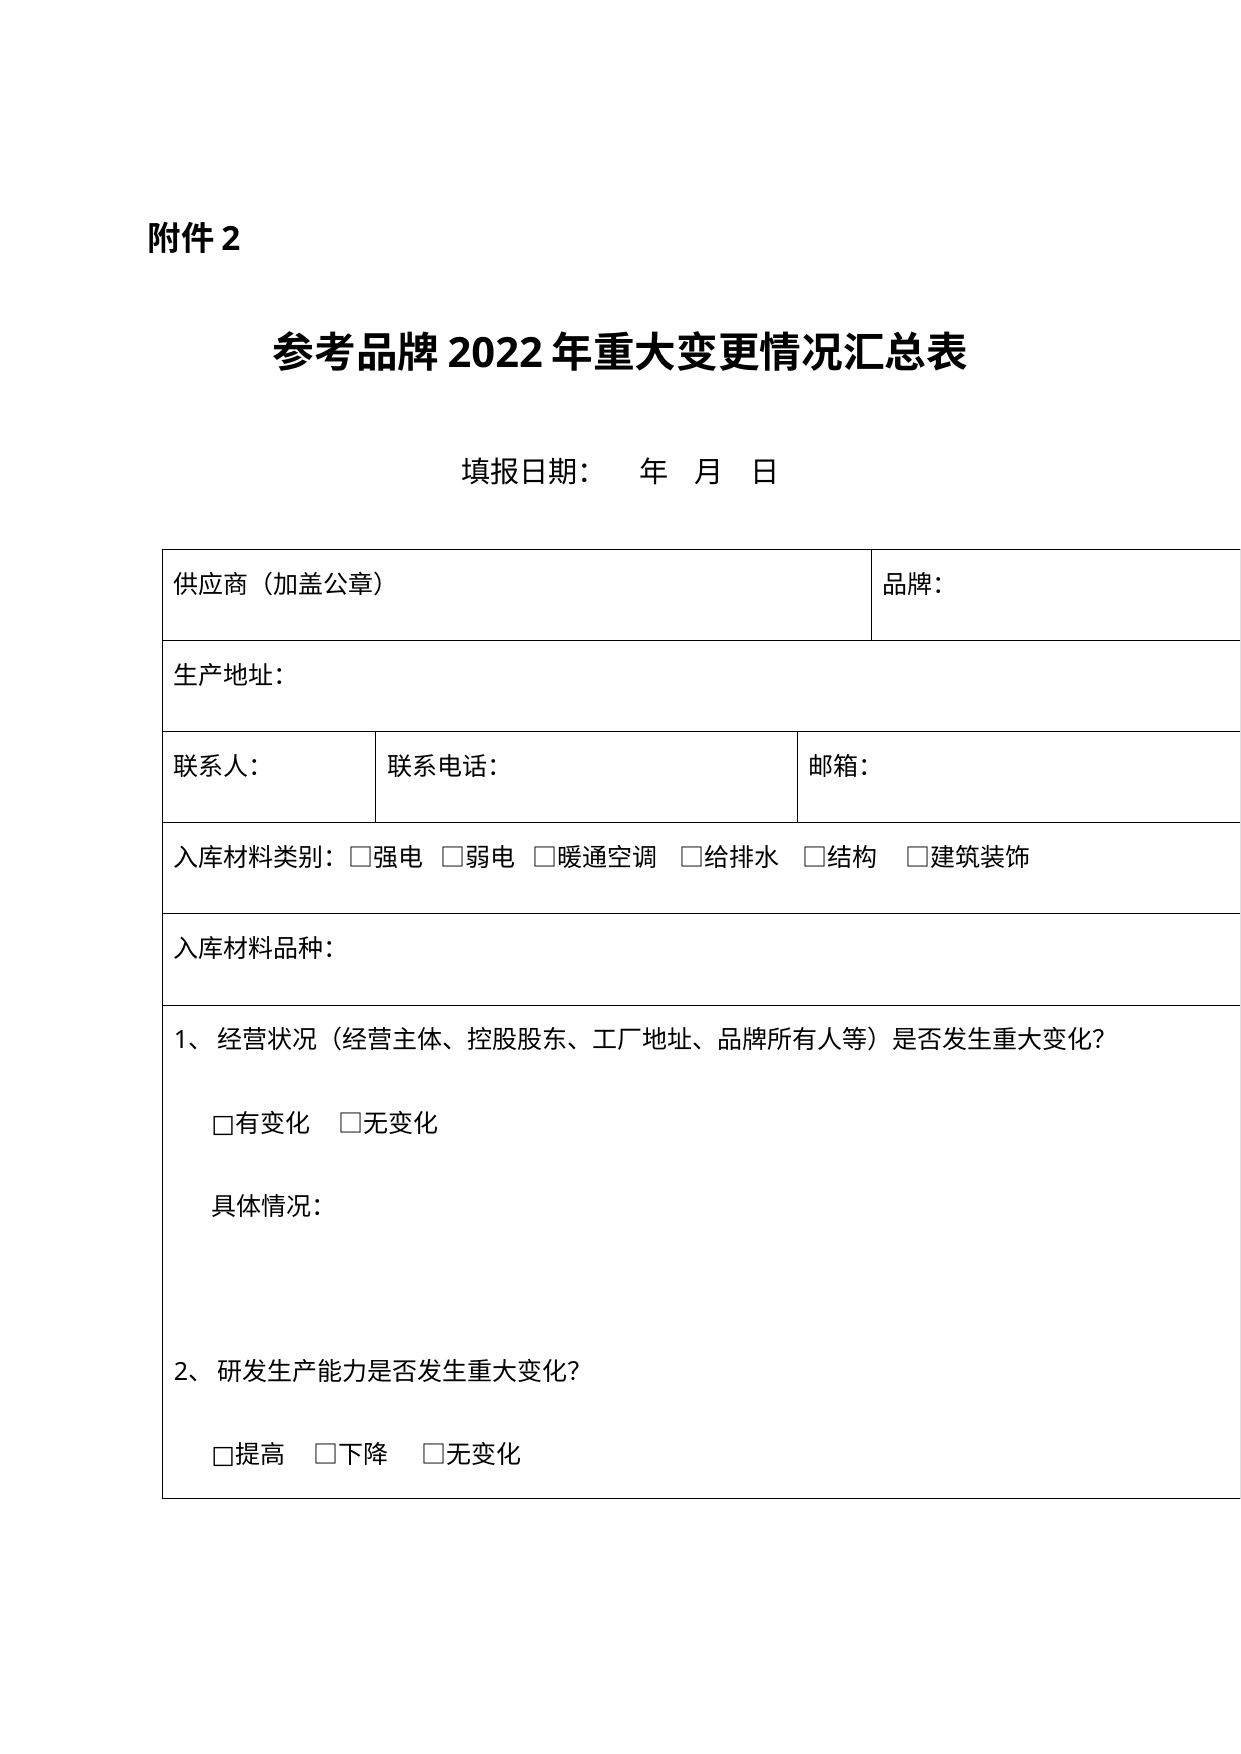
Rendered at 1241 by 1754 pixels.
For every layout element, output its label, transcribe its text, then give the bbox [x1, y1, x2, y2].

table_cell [163, 1006, 1240, 1497]
table_header 品牌： [872, 550, 1240, 640]
text 参考品牌2022年重大变更情况汇总表 [148, 317, 1092, 382]
table_cell 入库材料品种： [163, 914, 1240, 1004]
table_cell 入库材料类别：□强电 □弱电 □暖通空调 □给排水 □结构 □建筑装饰 [163, 823, 1240, 913]
table_header 供应商（加盖公章） [163, 550, 871, 640]
table_cell 联系人： [163, 732, 375, 822]
table_cell 联系电话： [376, 732, 797, 822]
table_cell 生产地址： [163, 641, 1240, 731]
text 填报日期： 年 月 日 [148, 438, 1092, 503]
text 附件2 [148, 203, 1092, 268]
table_cell 邮箱： [798, 732, 1240, 822]
